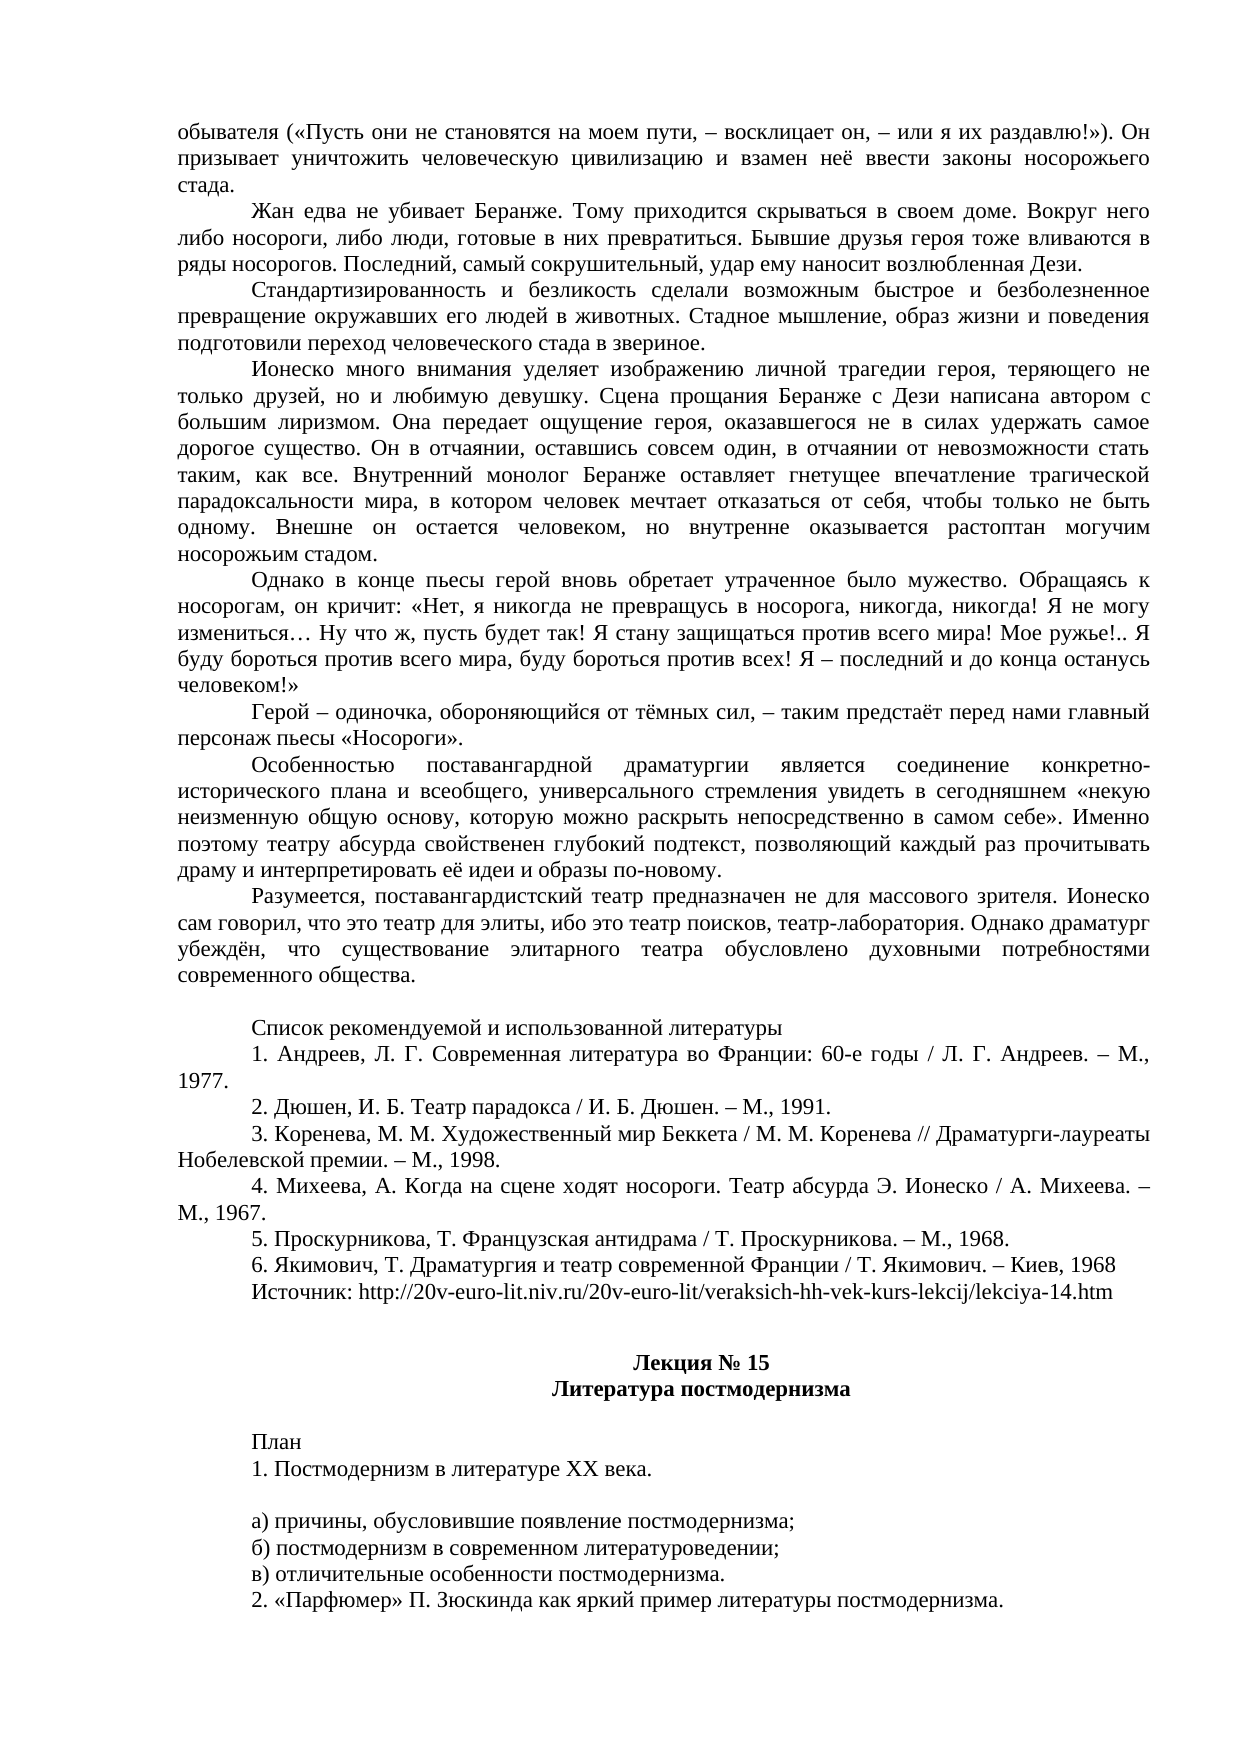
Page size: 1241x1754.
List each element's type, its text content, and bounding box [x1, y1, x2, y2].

text Список рекомендуемой и использованной литературы [177, 1014, 1152, 1041]
text Лекция № 15 [177, 1349, 1152, 1376]
text Однако в конце пьесы герой вновь обретает утраченное было мужество. Обращаясь к носорогам, он кричит: «Нет, я никогда не превращусь в носорога, никогда, никогда! Я не могу измениться… Ну что ж, пусть будет так! Я стану защищаться против всего мира! Мое ружье!.. Я буду бороться против всего мира, буду бороться против всех! Я – последний и до конца останусь человеком!» [177, 566, 1152, 698]
text План [177, 1428, 1152, 1454]
text 3. Коренева, М. М. Художественный мир Беккета / М. М. Коренева // Драматурги-лауреаты Нобелевской премии. – М., 1998. [177, 1119, 1152, 1172]
text Особенностью поставангардной драматургии является соединение конкретно-исторического плана и всеобщего, универсального стремления увидеть в сегодняшнем «некую неизменную общую основу, которую можно раскрыть непосредственно в самом себе». Именно поэтому театру абсурда свойственен глубокий подтекст, позволяющий каждый раз прочитывать драму и интерпретировать её идеи и образы по-новому. [177, 751, 1152, 882]
text б) постмодернизм в современном литературоведении; [177, 1534, 1152, 1560]
text 2. «Парфюмер» П. Зюскинда как яркий пример литературы постмодернизма. [177, 1586, 1152, 1613]
text Литература постмодернизма [177, 1376, 1152, 1402]
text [177, 118, 1152, 197]
text 1. Постмодернизм в литературе ХХ века. [177, 1454, 1152, 1481]
text Ионеско много внимания уделяет изображению личной трагедии героя, теряющего не только друзей, но и любимую девушку. Сцена прощания Беранже с Дези написана автором с большим лиризмом. Она передает ощущение героя, оказавшегося не в силах удержать самое дорогое существо. Он в отчаянии, оставшись совсем один, в отчаянии от невозможности стать таким, как все. Внутренний монолог Беранже оставляет гнетущее впечатление трагической парадоксальности мира, в котором человек мечтает отказаться от себя, чтобы только не быть одному. Внешне он остается человеком, но внутренне оказывается растоптан могучим носорожьим стадом. [177, 355, 1152, 566]
text 2. Дюшен, И. Б. Театр парадокса / И. Б. Дюшен. – М., 1991. [177, 1093, 1152, 1119]
text Источник: http://20v-euro-lit.niv.ru/20v-euro-lit/veraksich-hh-vek-kurs-lekcij/lekciya-14.htm [177, 1278, 1152, 1304]
text а) причины, обусловившие появление постмодернизма; [177, 1507, 1152, 1534]
text Герой – одиночка, обороняющийся от тёмных сил, – таким предстаёт перед нами главный персонаж пьесы «Носороги». [177, 698, 1152, 751]
text 6. Якимович, Т. Драматургия и театр современной Франции / Т. Якимович. – Киев, 1968 [177, 1251, 1152, 1278]
text 1. Андреев, Л. Г. Современная литература во Франции: 60-е годы / Л. Г. Андреев. – М., 1977. [177, 1041, 1152, 1093]
text в) отличительные особенности постмодернизма. [177, 1560, 1152, 1586]
text 5. Проскурникова, Т. Французская антидрама / Т. Проскурникова. – М., 1968. [177, 1225, 1152, 1251]
text Разумеется, поставангардистский театр предназначен не для массового зрителя. Ионеско сам говорил, что это театр для элиты, ибо это театр поисков, театр-лаборатория. Однако драматург убеждён, что существование элитарного театра обусловлено духовными потребностями современного общества. [177, 882, 1152, 988]
text 4. Михеева, А. Когда на сцене ходят носороги. Театр абсурда Э. Ионеско / А. Михеева. – М., 1967. [177, 1172, 1152, 1225]
text Жан едва не убивает Беранже. Тому приходится скрываться в своем доме. Вокруг него либо носороги, либо люди, готовые в них превратиться. Бывшие друзья героя тоже вливаются в ряды носорогов. Последний, самый сокрушительный, удар ему наносит возлюбленная Дези. [177, 197, 1152, 276]
text Стандартизированность и безликость сделали возможным быстрое и безболезненное превращение окружавших его людей в животных. Стадное мышление, образ жизни и поведения подготовили переход человеческого стада в звериное. [177, 276, 1152, 355]
